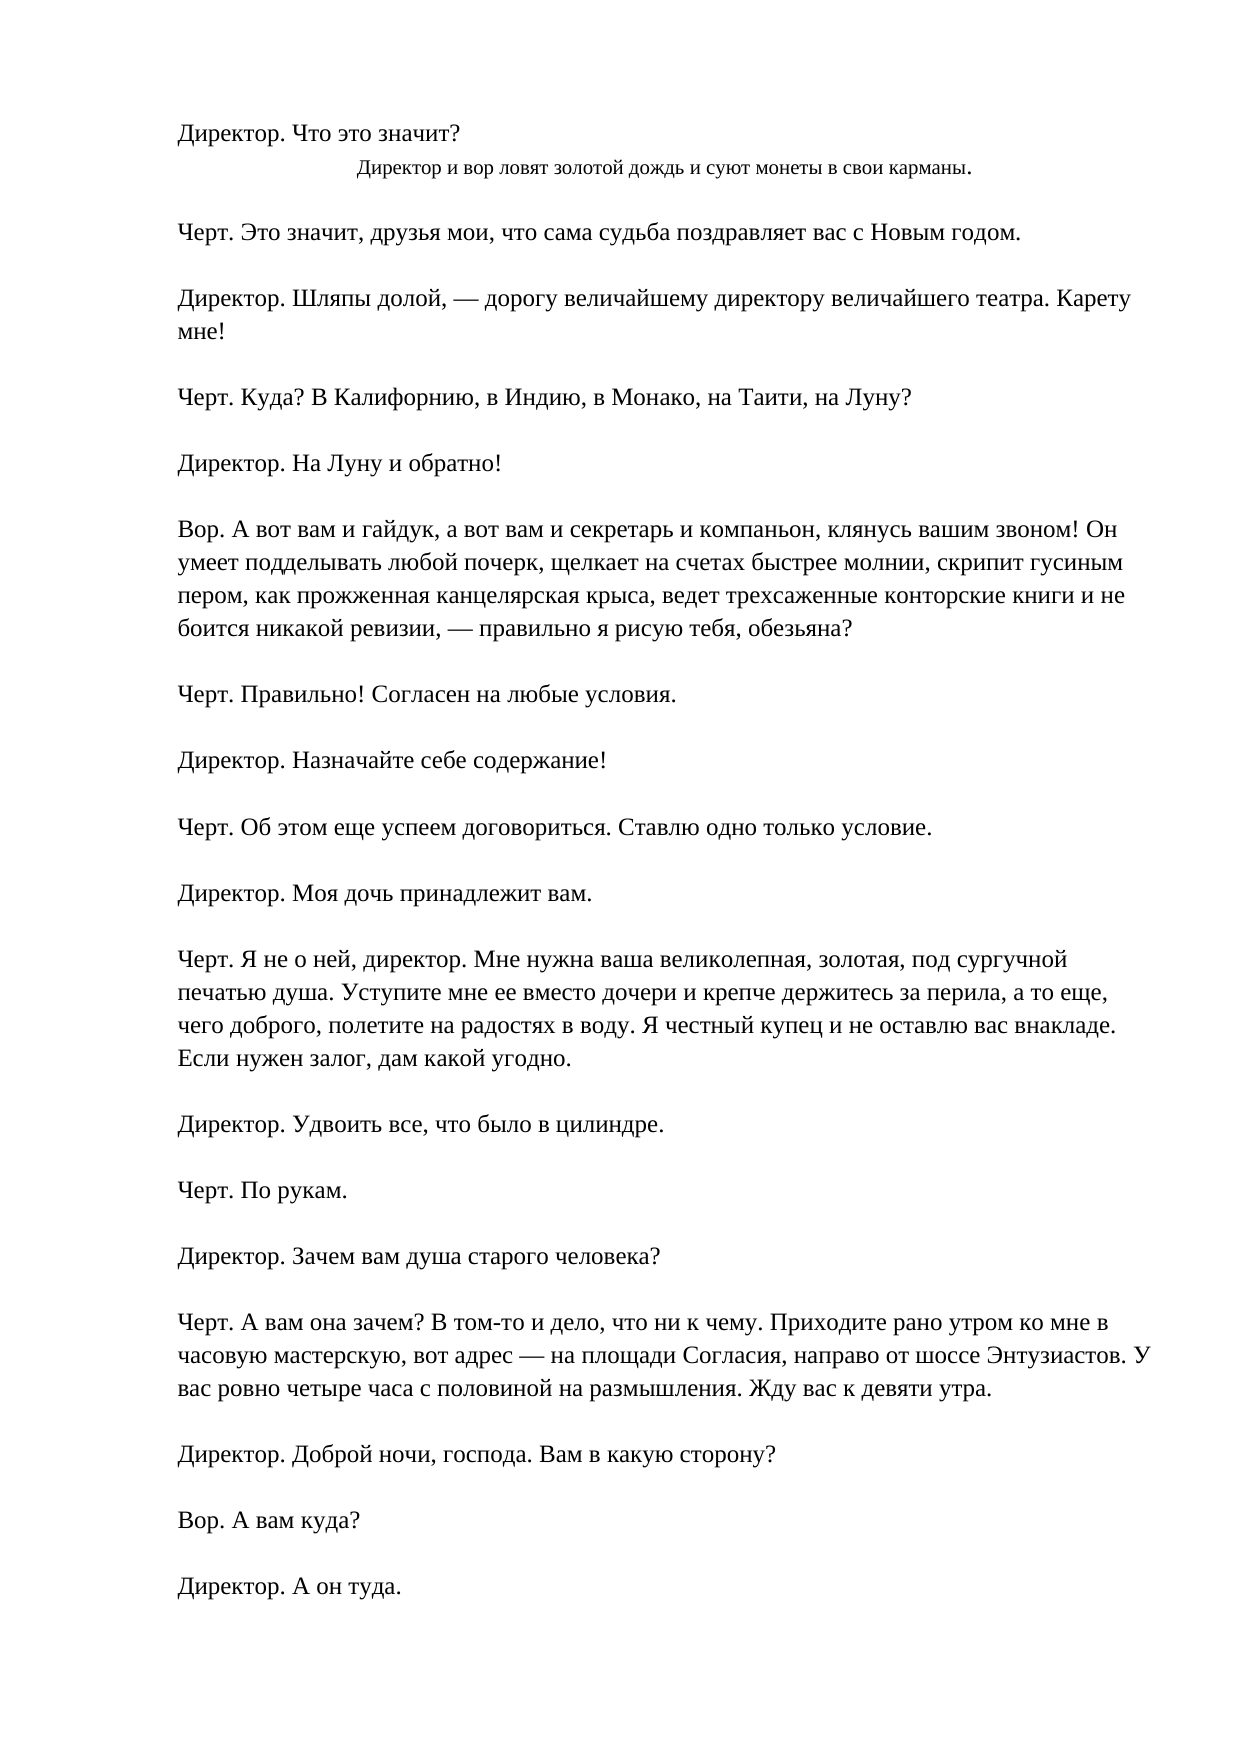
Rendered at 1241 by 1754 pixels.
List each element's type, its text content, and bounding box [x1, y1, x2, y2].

text Черт. По рукам. [177, 1175, 1152, 1203]
text Директор. Удвоить все, что было в цилиндре. [177, 1109, 1152, 1137]
text Директор и вор ловят золотой дождь и суют монеты в свои карманы. [177, 151, 1152, 180]
text Директор. А он туда. [177, 1571, 1152, 1600]
text Директор. Зачем вам душа старого человека? [177, 1241, 1152, 1269]
text Директор. На Луну и обратно! [177, 448, 1152, 477]
text Директор. Моя дочь принадлежит вам. [177, 878, 1152, 906]
text Черт. Правильно! Согласен на любые условия. [177, 679, 1152, 708]
text Черт. Я не о ней, директор. Мне нужна ваша великолепная, золотая, под сургучной печатью душа. Уступите мне ее вместо дочери и крепче держитесь за перила, а то еще, чего доброго, полетите на радостях в воду. Я честный купец и не оставлю вас внакладе. Если нужен залог, дам какой угодно. [177, 944, 1152, 1071]
text Черт. Об этом еще успеем договориться. Ставлю одно только условие. [177, 812, 1152, 840]
text Директор. Шляпы долой, — дорогу величайшему директору величайшего театра. Карету мне! [177, 283, 1152, 345]
text Директор. Назначайте себе содержание! [177, 746, 1152, 774]
text Черт. А вам она зачем? В том-то и дело, что ни к чему. Приходите рано утром ко мне в часовую мастерскую, вот адрес — на площади Согласия, направо от шоссе Энтузиастов. У вас ровно четыре часа с половиной на размышления. Жду вас к девяти утра. [177, 1307, 1152, 1402]
text Директор. Что это значит? [177, 118, 1152, 147]
text Черт. Это значит, друзья мои, что сама судьба поздравляет вас с Новым годом. [177, 217, 1152, 246]
text Вор. А вот вам и гайдук, а вот вам и секретарь и компаньон, клянусь вашим звоном! Он умеет подделывать любой почерк, щелкает на счетах быстрее молнии, скрипит гусиным пером, как прожженная канцелярская крыса, ведет трехсаженные конторские книги и не боится никакой ревизии, — правильно я рисую тебя, обезьяна? [177, 514, 1152, 642]
text Директор. Доброй ночи, господа. Вам в какую сторону? [177, 1439, 1152, 1468]
text Вор. А вам куда? [177, 1505, 1152, 1534]
text Черт. Куда? В Калифорнию, в Индию, в Монако, на Таити, на Луну? [177, 382, 1152, 411]
